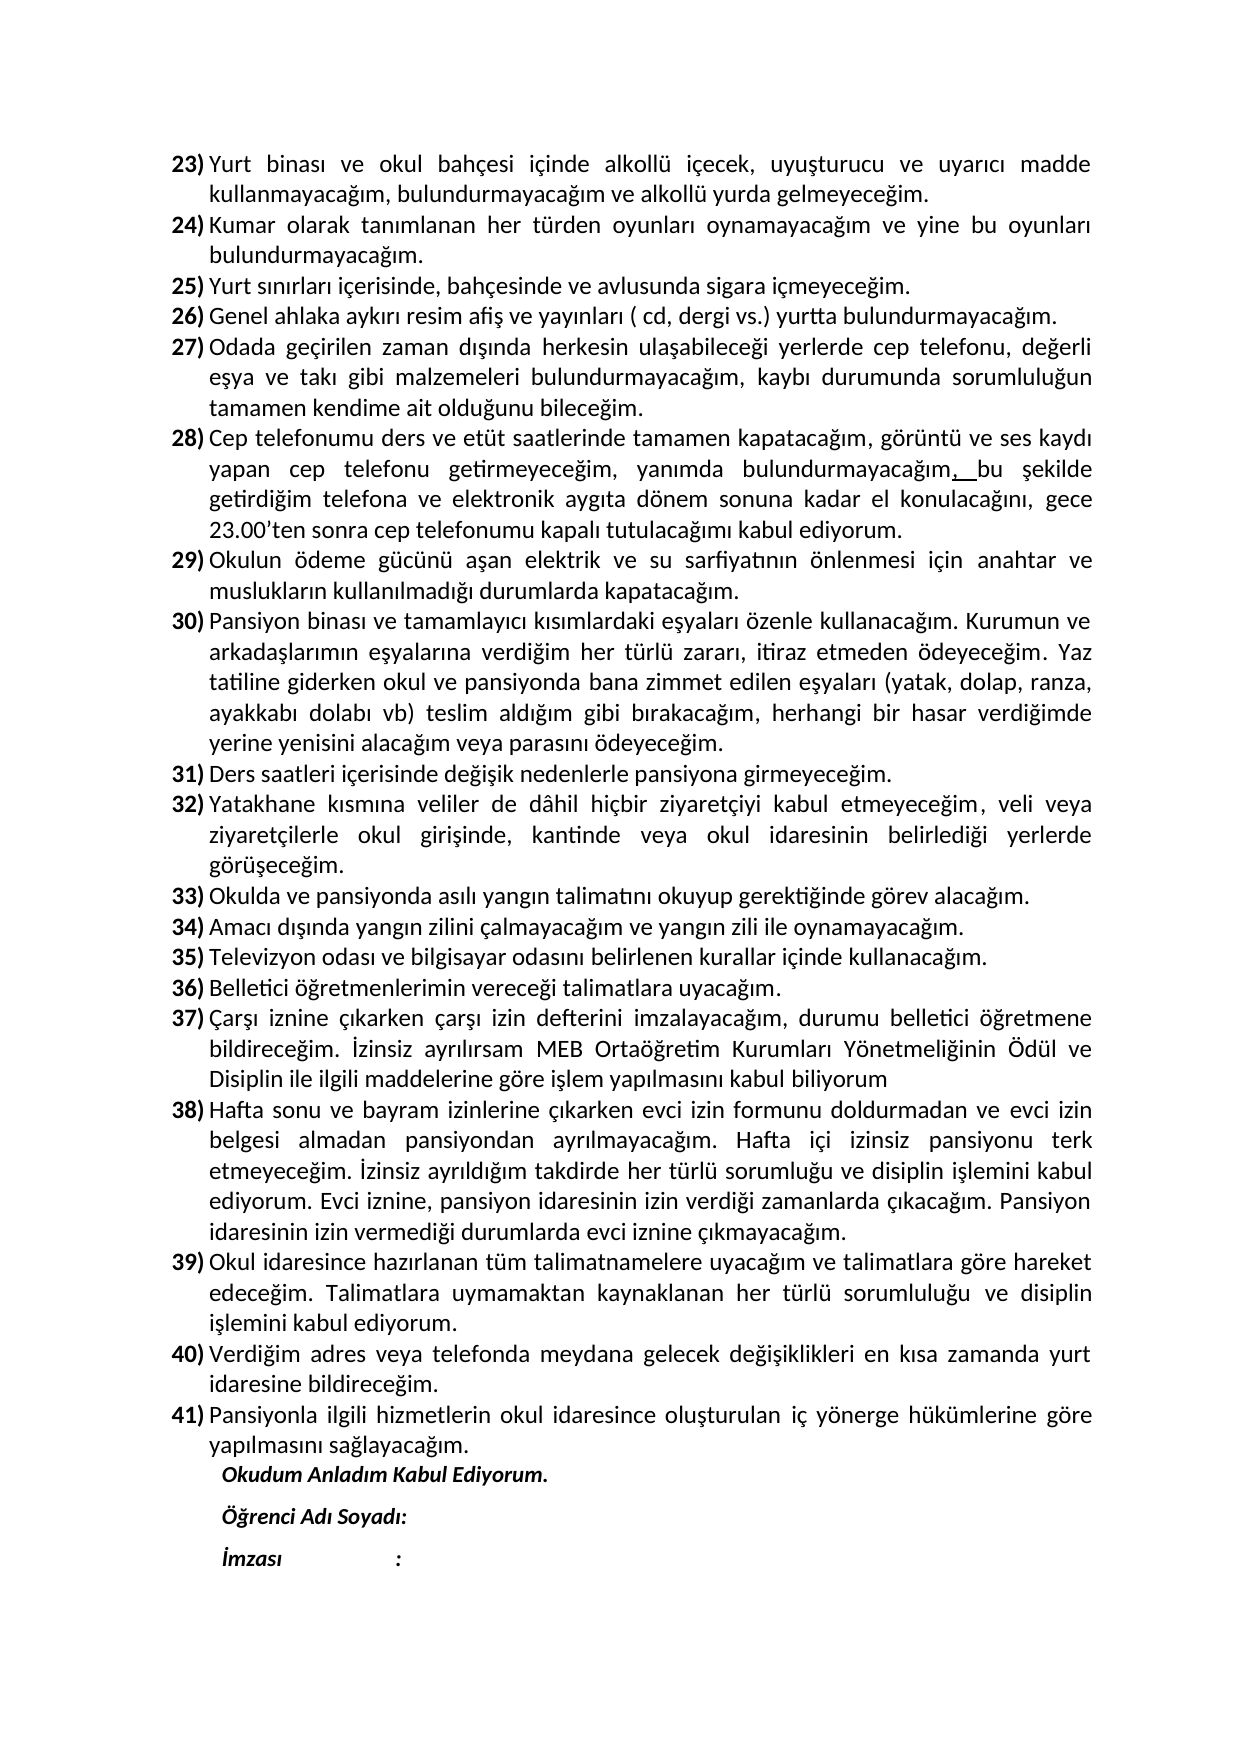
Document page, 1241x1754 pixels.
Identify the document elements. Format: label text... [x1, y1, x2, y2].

list Cep telefonumu ders ve etüt saatlerinde tamamen kapatacağım, görüntü ve ses kaydı yapan cep telefonu getirmeyeceğim, yanımda bulundurmayacağım, bu şekilde getirdiğim telefona ve elektronik aygıta dönem sonuna kadar el konulacağını, gece 23.00’ten sonra cep telefonumu kapalı tutulacağımı kabul ediyorum. [171, 422, 1092, 544]
list Amacı dışında yangın zilini çalmayacağım ve yangın zili ile oynamayacağım. [171, 911, 1092, 941]
list Ders saatleri içerisinde değişik nedenlerle pansiyona girmeyeceğim. [171, 758, 1092, 789]
list Hafta sonu ve bayram izinlerine çıkarken evci izin formunu doldurmadan ve evci izin belgesi almadan pansiyondan ayrılmayacağım. Hafta içi izinsiz pansiyonu terk etmeyeceğim. İzinsiz ayrıldığım takdirde her türlü sorumluğu ve disiplin işlemini kabul ediyorum. Evci iznine, pansiyon idaresinin izin verdiği zamanlarda çıkacağım. Pansiyon idaresinin izin vermediği durumlarda evci iznine çıkmayacağım. [171, 1094, 1092, 1246]
list Kumar olarak tanımlanan her türden oyunları oynamayacağım ve yine bu oyunları bulundurmayacağım. [171, 209, 1092, 270]
list Yurt sınırları içerisinde, bahçesinde ve avlusunda sigara içmeyeceğim. [171, 270, 1092, 300]
list Verdiğim adres veya telefonda meydana gelecek değişiklikleri en kısa zamanda yurt idaresine bildireceğim. [171, 1338, 1092, 1399]
list Pansiyon binası ve tamamlayıcı kısımlardaki eşyaları özenle kullanacağım. Kurumun ve arkadaşlarımın eşyalarına verdiğim her türlü zararı, itiraz etmeden ödeyeceğim. Yaz tatiline giderken okul ve pansiyonda bana zimmet edilen eşyaları (yatak, dolap, ranza, ayakkabı dolabı vb) teslim aldığım gibi bırakacağım, herhangi bir hasar verdiğimde yerine yenisini alacağım veya parasını ödeyeceğim. [171, 606, 1092, 758]
list Genel ahlaka aykırı resim afiş ve yayınları ( cd, dergi vs.) yurtta bulundurmayacağım. [171, 300, 1092, 331]
list Odada geçirilen zaman dışında herkesin ulaşabileceği yerlerde cep telefonu, değerli eşya ve takı gibi malzemeleri bulundurmayacağım, kaybı durumunda sorumluluğun tamamen kendime ait olduğunu bileceğim. [171, 331, 1092, 422]
list Belletici öğretmenlerimin vereceği talimatlara uyacağım. [171, 972, 1092, 1002]
list Okulun ödeme gücünü aşan elektrik ve su sarfiyatının önlenmesi için anahtar ve muslukların kullanılmadığı durumlarda kapatacağım. [171, 544, 1092, 606]
list Okul idaresince hazırlanan tüm talimatnamelere uyacağım ve talimatlara göre hareket edeceğim. Talimatlara uymamaktan kaynaklanan her türlü sorumluluğu ve disiplin işlemini kabul ediyorum. [171, 1246, 1092, 1338]
list Okulda ve pansiyonda asılı yangın talimatını okuyup gerektiğinde görev alacağım. [171, 880, 1092, 911]
text Okudum Anladım Kabul Ediyorum. [148, 1460, 1092, 1488]
list Pansiyonla ilgili hizmetlerin okul idaresince oluşturulan iç yönerge hükümlerine göre yapılmasını sağlayacağım. [171, 1399, 1092, 1460]
list Yurt binası ve okul bahçesi içinde alkollü içecek, uyuşturucu ve uyarıcı madde kullanmayacağım, bulundurmayacağım ve alkollü yurda gelmeyeceğim. [171, 148, 1092, 209]
list Televizyon odası ve bilgisayar odasını belirlenen kurallar içinde kullanacağım. [171, 941, 1092, 972]
text İmzası : [148, 1544, 1092, 1572]
list Yatakhane kısmına veliler de dâhil hiçbir ziyaretçiyi kabul etmeyeceğim, veli veya ziyaretçilerle okul girişinde, kantinde veya okul idaresinin belirlediği yerlerde görüşeceğim. [171, 789, 1092, 880]
list Çarşı iznine çıkarken çarşı izin defterini imzalayacağım, durumu belletici öğretmene bildireceğim. İzinsiz ayrılırsam MEB Ortaöğretim Kurumları Yönetmeliğinin Ödül ve Disiplin ile ilgili maddelerine göre işlem yapılmasını kabul biliyorum [171, 1002, 1092, 1094]
text Öğrenci Adı Soyadı: [148, 1502, 1092, 1530]
